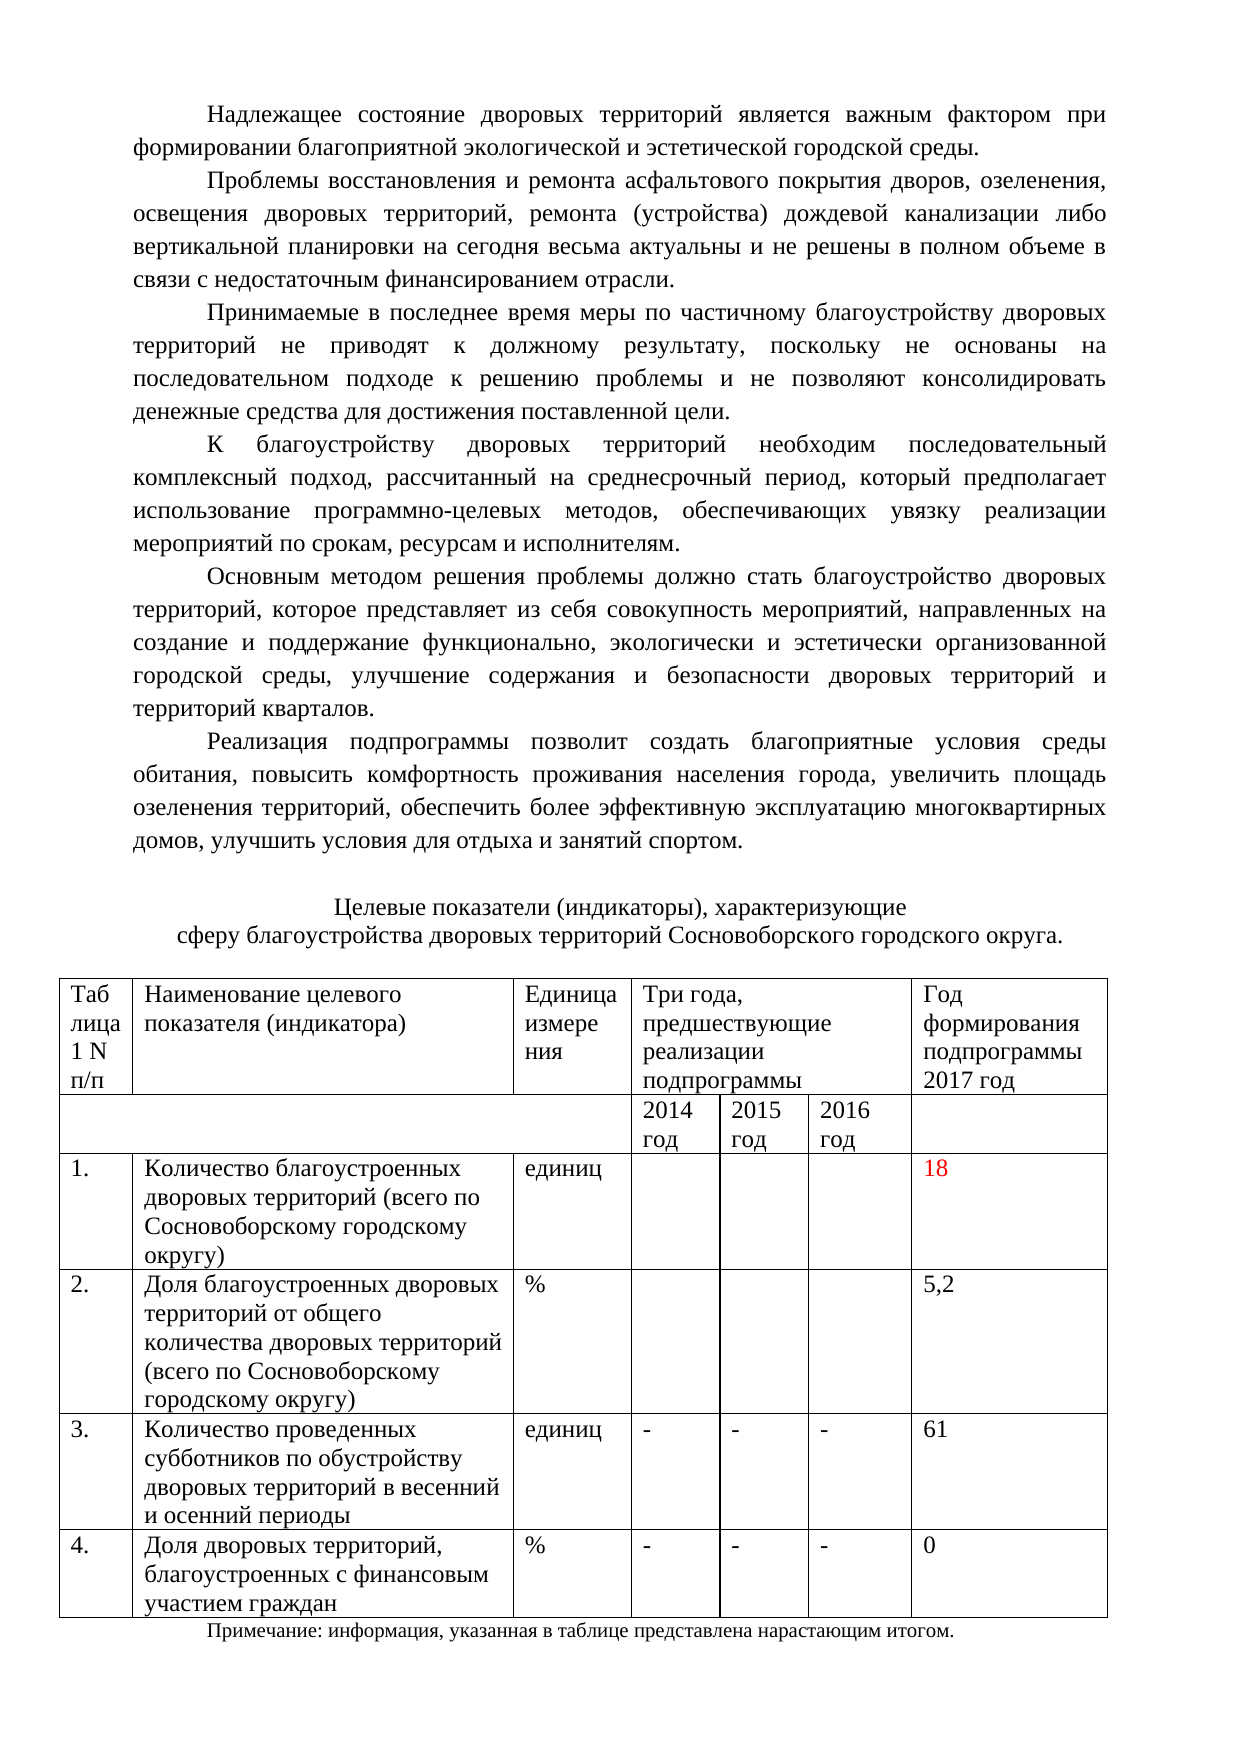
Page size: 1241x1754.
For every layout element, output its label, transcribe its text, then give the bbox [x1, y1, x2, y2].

table_cell [632, 1270, 719, 1413]
table_cell - [809, 1530, 911, 1617]
text сферу благоустройства дворовых территорий Сосновоборского городского округа. [133, 920, 1107, 949]
table_cell 18 [912, 1154, 1107, 1268]
text Надлежащее состояние дворовых территорий является важным фактором при формировании благоприятной экологической и эстетической городской среды. [133, 99, 1107, 161]
table_cell - [809, 1414, 911, 1529]
table_cell 2014 год [632, 1095, 719, 1152]
table_cell 3. [60, 1414, 132, 1529]
table_cell [809, 1154, 911, 1268]
text К благоустройству дворовых территорий необходим последовательный комплексный подход, рассчитанный на среднесрочный период, который предполагает использование программно-целевых методов, обеспечивающих увязку реализации мероприятий по срокам, ресурсам и исполнителям. [133, 429, 1107, 557]
table_cell 4. [60, 1530, 132, 1617]
text Примечание: информация, указанная в таблице представлена нарастающим итогом. [133, 1618, 1107, 1642]
table_cell [721, 1154, 808, 1268]
text Принимаемые в последнее время меры по частичному благоустройству дворовых территорий не приводят к должному результату, поскольку не основаны на последовательном подходе к решению проблемы и не позволяют консолидировать денежные средства для достижения поставленной цели. [133, 297, 1107, 425]
table_cell - [632, 1530, 719, 1617]
table_cell [721, 1270, 808, 1413]
table_cell 2. [60, 1270, 132, 1413]
table_cell единиц [514, 1414, 631, 1529]
table_cell - [721, 1530, 808, 1617]
table_cell 1. [60, 1154, 132, 1268]
table_cell Доля дворовых территорий, благоустроенных с финансовым участием граждан [133, 1530, 513, 1617]
table_header Наименование целевого показателя (индикатора) [133, 979, 513, 1094]
table_cell % [514, 1530, 631, 1617]
table_header Единица измере ния [514, 979, 631, 1094]
text Проблемы восстановления и ремонта асфальтового покрытия дворов, озеленения, освещения дворовых территорий, ремонта (устройства) дождевой канализации либо вертикальной планировки на сегодня весьма актуальны и не решены в полном объеме в связи с недостаточным финансированием отрасли. [133, 165, 1107, 293]
table_cell Количество проведенных субботников по обустройству дворовых территорий в весенний и осенний периоды [133, 1414, 513, 1529]
table_cell 61 [912, 1414, 1107, 1529]
table_cell Количество благоустроенных дворовых территорий (всего по Сосновоборскому городскому округу) [133, 1154, 513, 1268]
table_header Год формирования подпрограммы 2017 год [912, 979, 1107, 1094]
table_cell [632, 1154, 719, 1268]
table_header Таблица 1 N п/п [60, 979, 132, 1094]
table_cell 5,2 [912, 1270, 1107, 1413]
table_cell % [514, 1270, 631, 1413]
text Целевые показатели (индикаторы), характеризующие [133, 892, 1107, 920]
table_cell единиц [514, 1154, 631, 1268]
table_cell 0 [912, 1530, 1107, 1617]
table_cell - [632, 1414, 719, 1529]
table_cell [912, 1095, 1107, 1152]
table_cell Доля благоустроенных дворовых территорий от общего количества дворовых территорий (всего по Сосновоборскому городскому округу) [133, 1270, 513, 1413]
table_cell 2015 год [721, 1095, 808, 1152]
table_cell 2016 год [809, 1095, 911, 1152]
table_header Три года, предшествующие реализации подпрограммы [632, 979, 911, 1094]
text Основным методом решения проблемы должно стать благоустройство дворовых территорий, которое представляет из себя совокупность мероприятий, направленных на создание и поддержание функционально, экологически и эстетически организованной городской среды, улучшение содержания и безопасности дворовых территорий и территорий кварталов. [133, 561, 1107, 722]
table_cell [809, 1270, 911, 1413]
table_cell - [721, 1414, 808, 1529]
text Реализация подпрограммы позволит создать благоприятные условия среды обитания, повысить комфортность проживания населения города, увеличить площадь озеленения территорий, обеспечить более эффективную эксплуатацию многоквартирных домов, улучшить условия для отдыха и занятий спортом. [133, 726, 1107, 854]
table_cell [60, 1095, 631, 1152]
